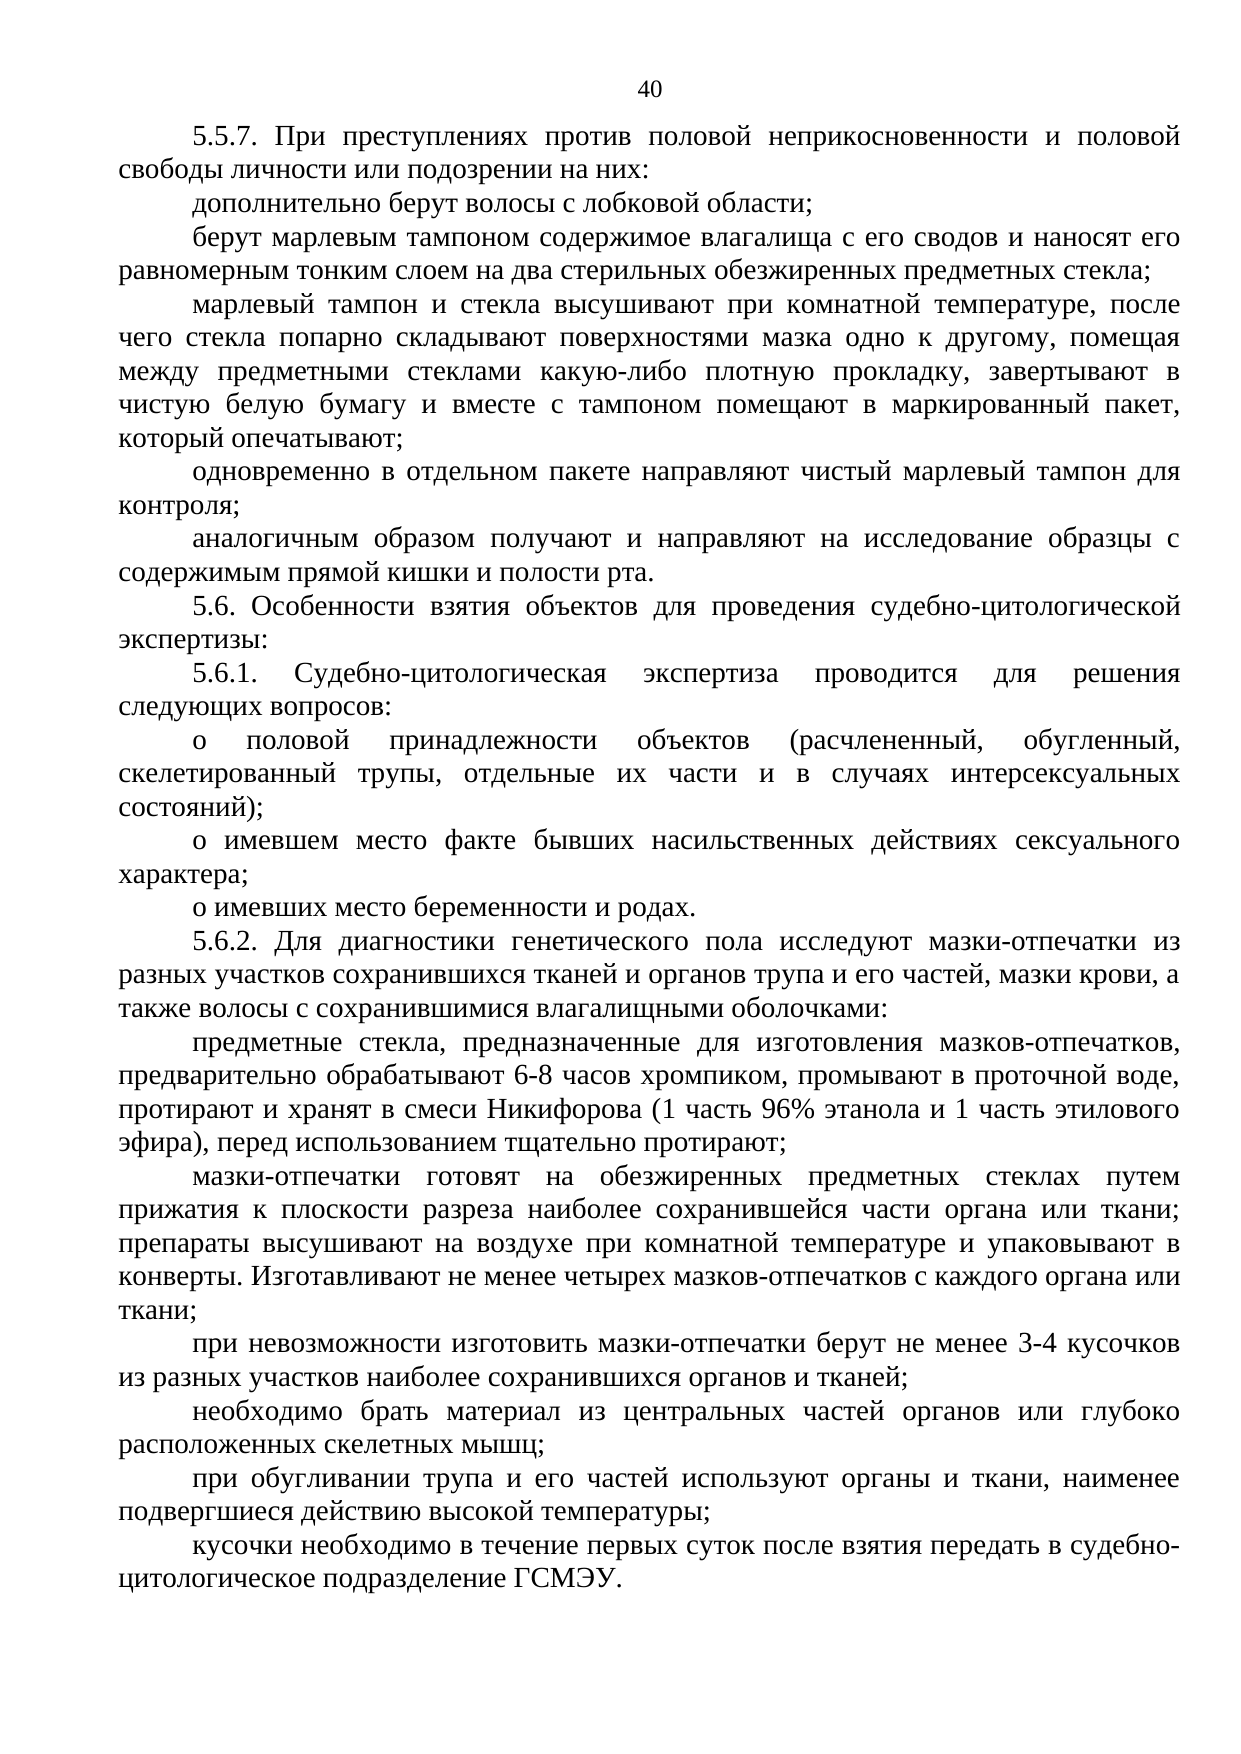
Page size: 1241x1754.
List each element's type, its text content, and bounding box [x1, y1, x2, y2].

text о имевшем место факте бывших насильственных действиях сексуального характера; [118, 822, 1181, 889]
text берут марлевым тампоном содержимое влагалища с его сводов и наносят его равномерным тонким слоем на два стерильных обезжиренных предметных стекла; [118, 219, 1181, 286]
text марлевый тампон и стекла высушивают при комнатной температуре, после чего стекла попарно складывают поверхностями мазка одно к другому, помещая между предметными стеклами какую-либо плотную прокладку, завертывают в чистую белую бумагу и вместе с тампоном помещают в маркированный пакет, который опечатывают; [118, 286, 1181, 453]
text при невозможности изготовить мазки-отпечатки берут не менее 3-4 кусочков из разных участков наиболее сохранившихся органов и тканей; [118, 1326, 1181, 1393]
text 5.6. Особенности взятия объектов для проведения судебно-цитологической экспертизы: [118, 588, 1181, 655]
text аналогичным образом получают и направляют на исследование образцы с содержимым прямой кишки и полости рта. [118, 521, 1181, 588]
text кусочки необходимо в течение первых суток после взятия передать в судебно-цитологическое подразделение ГСМЭУ. [118, 1527, 1181, 1594]
text мазки-отпечатки готовят на обезжиренных предметных стеклах путем прижатия к плоскости разреза наиболее сохранившейся части органа или ткани; препараты высушивают на воздухе при комнатной температуре и упаковывают в конверты. Изготавливают не менее четырех мазков-отпечатков с каждого органа или ткани; [118, 1158, 1181, 1326]
text о имевших место беременности и родах. [118, 889, 1181, 923]
text предметные стекла, предназначенные для изготовления мазков-отпечатков, предварительно обрабатывают 6-8 часов хромпиком, промывают в проточной воде, протирают и хранят в смеси Никифорова (1 часть 96% этанола и 1 часть этилового эфира), перед использованием тщательно протирают; [118, 1024, 1181, 1158]
text при обугливании трупа и его частей используют органы и ткани, наименее подвергшиеся действию высокой температуры; [118, 1460, 1181, 1527]
text 5.6.1. Судебно-цитологическая экспертиза проводится для решения следующих вопросов: [118, 655, 1181, 722]
text о половой принадлежности объектов (расчлененный, обугленный, скелетированный трупы, отдельные их части и в случаях интерсексуальных состояний); [118, 722, 1181, 822]
text 5.5.7. При преступлениях против половой неприкосновенности и половой свободы личности или подозрении на них: [118, 118, 1181, 185]
text необходимо брать материал из центральных частей органов или глубоко расположенных скелетных мышц; [118, 1393, 1181, 1460]
text одновременно в отдельном пакете направляют чистый марлевый тампон для контроля; [118, 453, 1181, 521]
text 5.6.2. Для диагностики генетического пола исследуют мазки-отпечатки из разных участков сохранившихся тканей и органов трупа и его частей, мазки крови, а также волосы с сохранившимися влагалищными оболочками: [118, 923, 1181, 1024]
text дополнительно берут волосы с лобковой области; [118, 185, 1181, 219]
